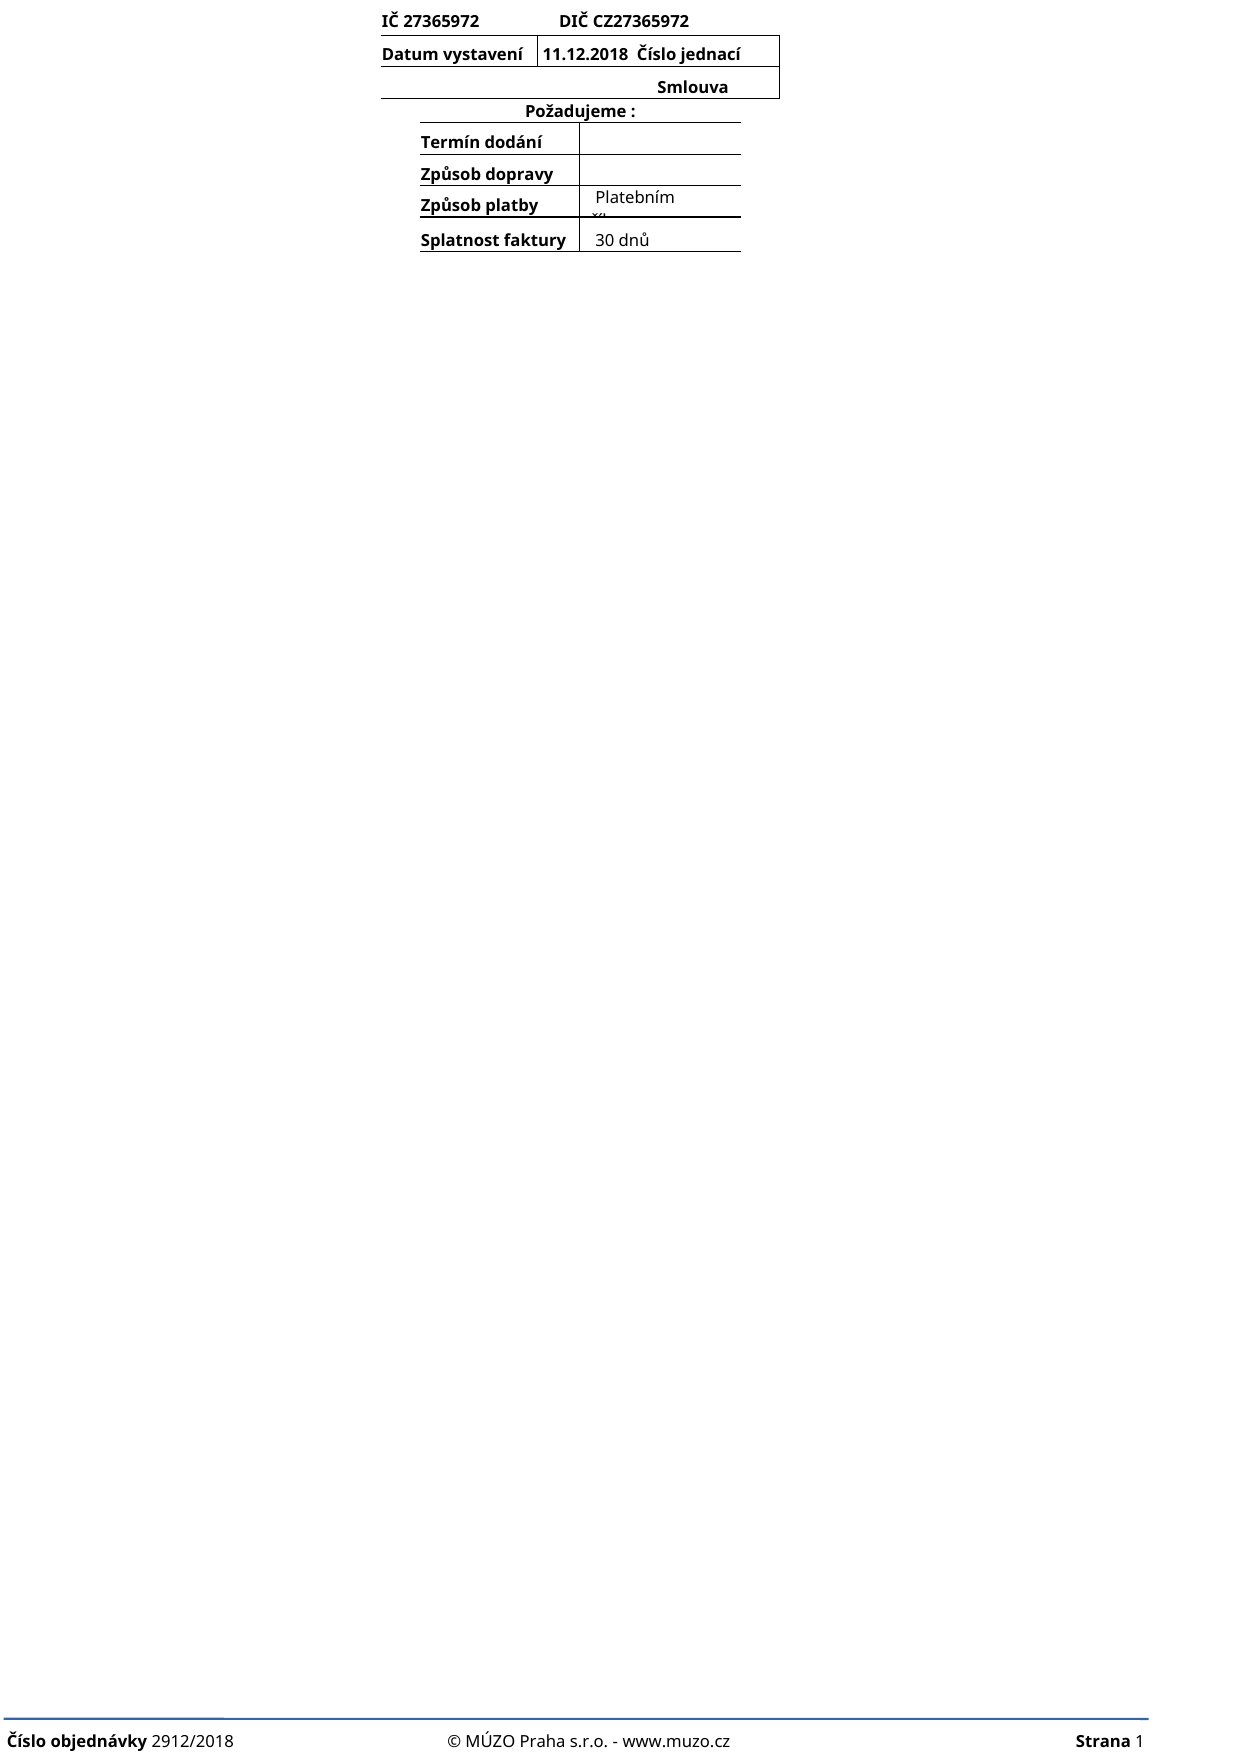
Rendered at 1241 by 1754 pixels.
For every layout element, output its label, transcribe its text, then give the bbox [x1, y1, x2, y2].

table_cell Smlouva [381, 67, 779, 98]
table_cell [580, 155, 741, 185]
table_header DIČ CZ27365972 [537, 10, 779, 34]
table_header Termín dodání [420, 123, 579, 154]
table_cell Datum vystavení [381, 36, 537, 66]
table_cell 30 dnů [580, 218, 741, 251]
table_cell Způsob dopravy [420, 155, 579, 185]
table_header [580, 123, 741, 154]
table_cell Platebním příkazem [580, 186, 741, 216]
table_header IČ 27365972 [381, 10, 537, 34]
table_cell 11.12.2018 Číslo jednací [538, 36, 779, 66]
text Požadujeme : [12, 99, 1148, 122]
table_cell Způsob platby [420, 186, 579, 216]
table_cell Splatnost faktury [420, 218, 579, 251]
